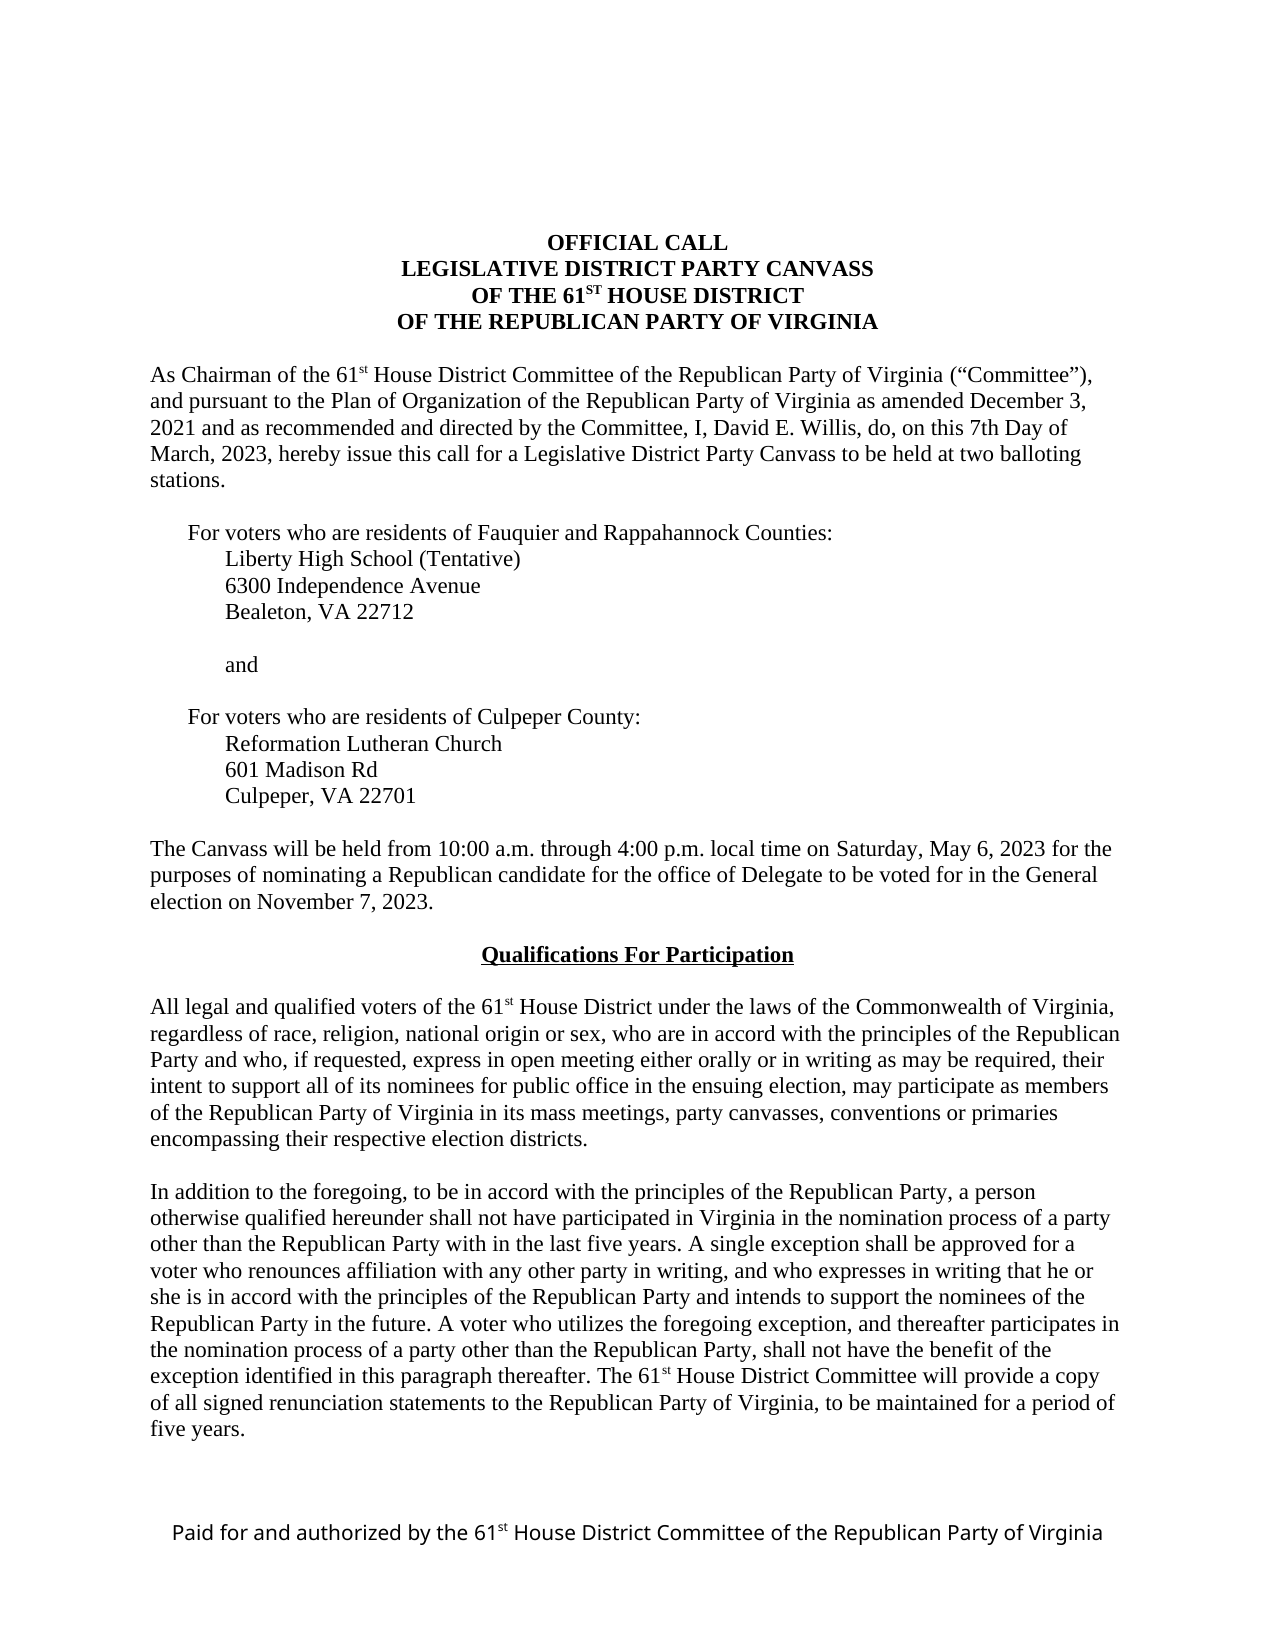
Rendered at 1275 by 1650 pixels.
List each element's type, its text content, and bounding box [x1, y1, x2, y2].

text OF THE REPUBLICAN PARTY OF VIRGINIA [150, 308, 1125, 334]
text Culpeper, VA 22701 [225, 782, 1125, 809]
text The Canvass will be held from 10:00 a.m. through 4:00 p.m. local time on Saturday, May 6, 2023 for the purposes of nominating a Republican candidate for the office of Delegate to be voted for in the General election on November 7, 2023. [150, 835, 1125, 914]
text Qualifications For Participation [150, 941, 1125, 967]
text For voters who are residents of Culpeper County: [187, 703, 1125, 730]
text Bealeton, VA 22712 [225, 598, 1125, 624]
text Liberty High School (Tentative) [225, 545, 1125, 572]
text All legal and qualified voters of the 61st House District under the laws of the Commonwealth of Virginia, regardless of race, religion, national origin or sex, who are in accord with the principles of the Republican Party and who, if requested, express in open meeting either orally or in writing as may be required, their intent to support all of its nominees for public office in the ensuing election, may participate as members of the Republican Party of Virginia in its mass meetings, party canvasses, conventions or primaries encompassing their respective election districts. [150, 993, 1125, 1151]
text For voters who are residents of Fauquier and Rappahannock Counties: [187, 519, 1125, 545]
text In addition to the foregoing, to be in accord with the principles of the Republican Party, a person otherwise qualified hereunder shall not have participated in Virginia in the nomination process of a party other than the Republican Party with in the last five years. A single exception shall be approved for a voter who renounces affiliation with any other party in writing, and who expresses in writing that he or she is in accord with the principles of the Republican Party and intends to support the nominees of the Republican Party in the future. A voter who utilizes the foregoing exception, and thereafter participates in the nomination process of a party other than the Republican Party, shall not have the benefit of the exception identified in this paragraph thereafter. The 61st House District Committee will provide a copy of all signed renunciation statements to the Republican Party of Virginia, to be maintained for a period of five years. [150, 1178, 1125, 1441]
text 6300 Independence Avenue [225, 572, 1125, 598]
text 601 Madison Rd [225, 756, 1125, 782]
text Reformation Lutheran Church [225, 730, 1125, 756]
text and [150, 651, 1125, 677]
text OFFICIAL CALL LEGISLATIVE DISTRICT PARTY CANVASS OF THE 61ST HOUSE DISTRICT [150, 229, 1125, 308]
text As Chairman of the 61st House District Committee of the Republican Party of Virginia (“Committee”), and pursuant to the Plan of Organization of the Republican Party of Virginia as amended December 3, 2021 and as recommended and directed by the Committee, I, David E. Willis, do, on this 7th Day of March, 2023, hereby issue this call for a Legislative District Party Canvass to be held at two balloting stations. [150, 361, 1125, 493]
